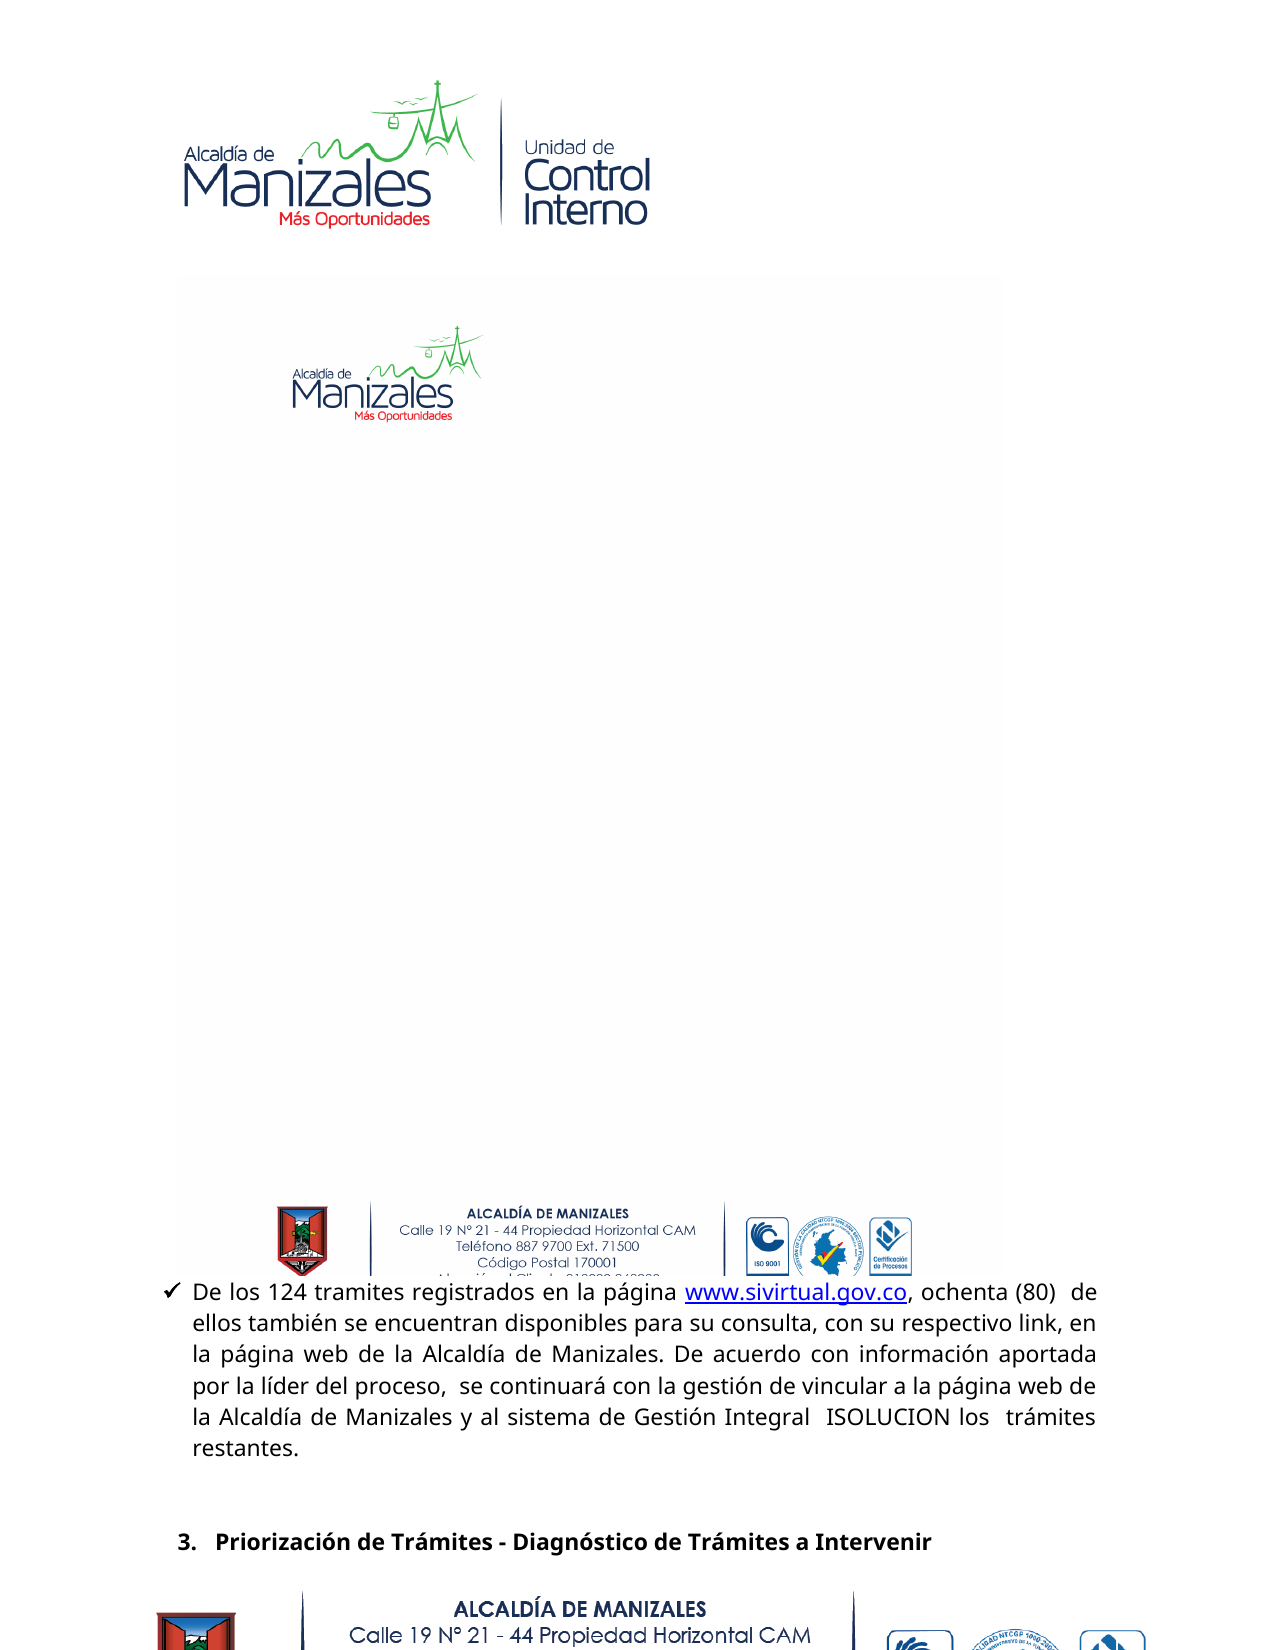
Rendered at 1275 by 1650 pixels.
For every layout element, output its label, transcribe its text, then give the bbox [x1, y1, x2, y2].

list De los 124 tramites registrados en la página www.sivirtual.gov.co, ochenta (80) de ellos también se encuentran disponibles para su consulta, con su respectivo link, en la página web de la Alcaldía de Manizales. De acuerdo con información aportada por la líder del proceso, se continuará con la gestión de vincular a la página web de la Alcaldía de Manizales y al sistema de Gestión Integral ISOLUCION los trámites restantes. [162, 1276, 1098, 1463]
text 3. Priorización de Trámites - Diagnóstico de Trámites a Intervenir [177, 1526, 1098, 1557]
picture [5, 1, 1275, 1342]
picture [1, 1580, 1275, 1650]
